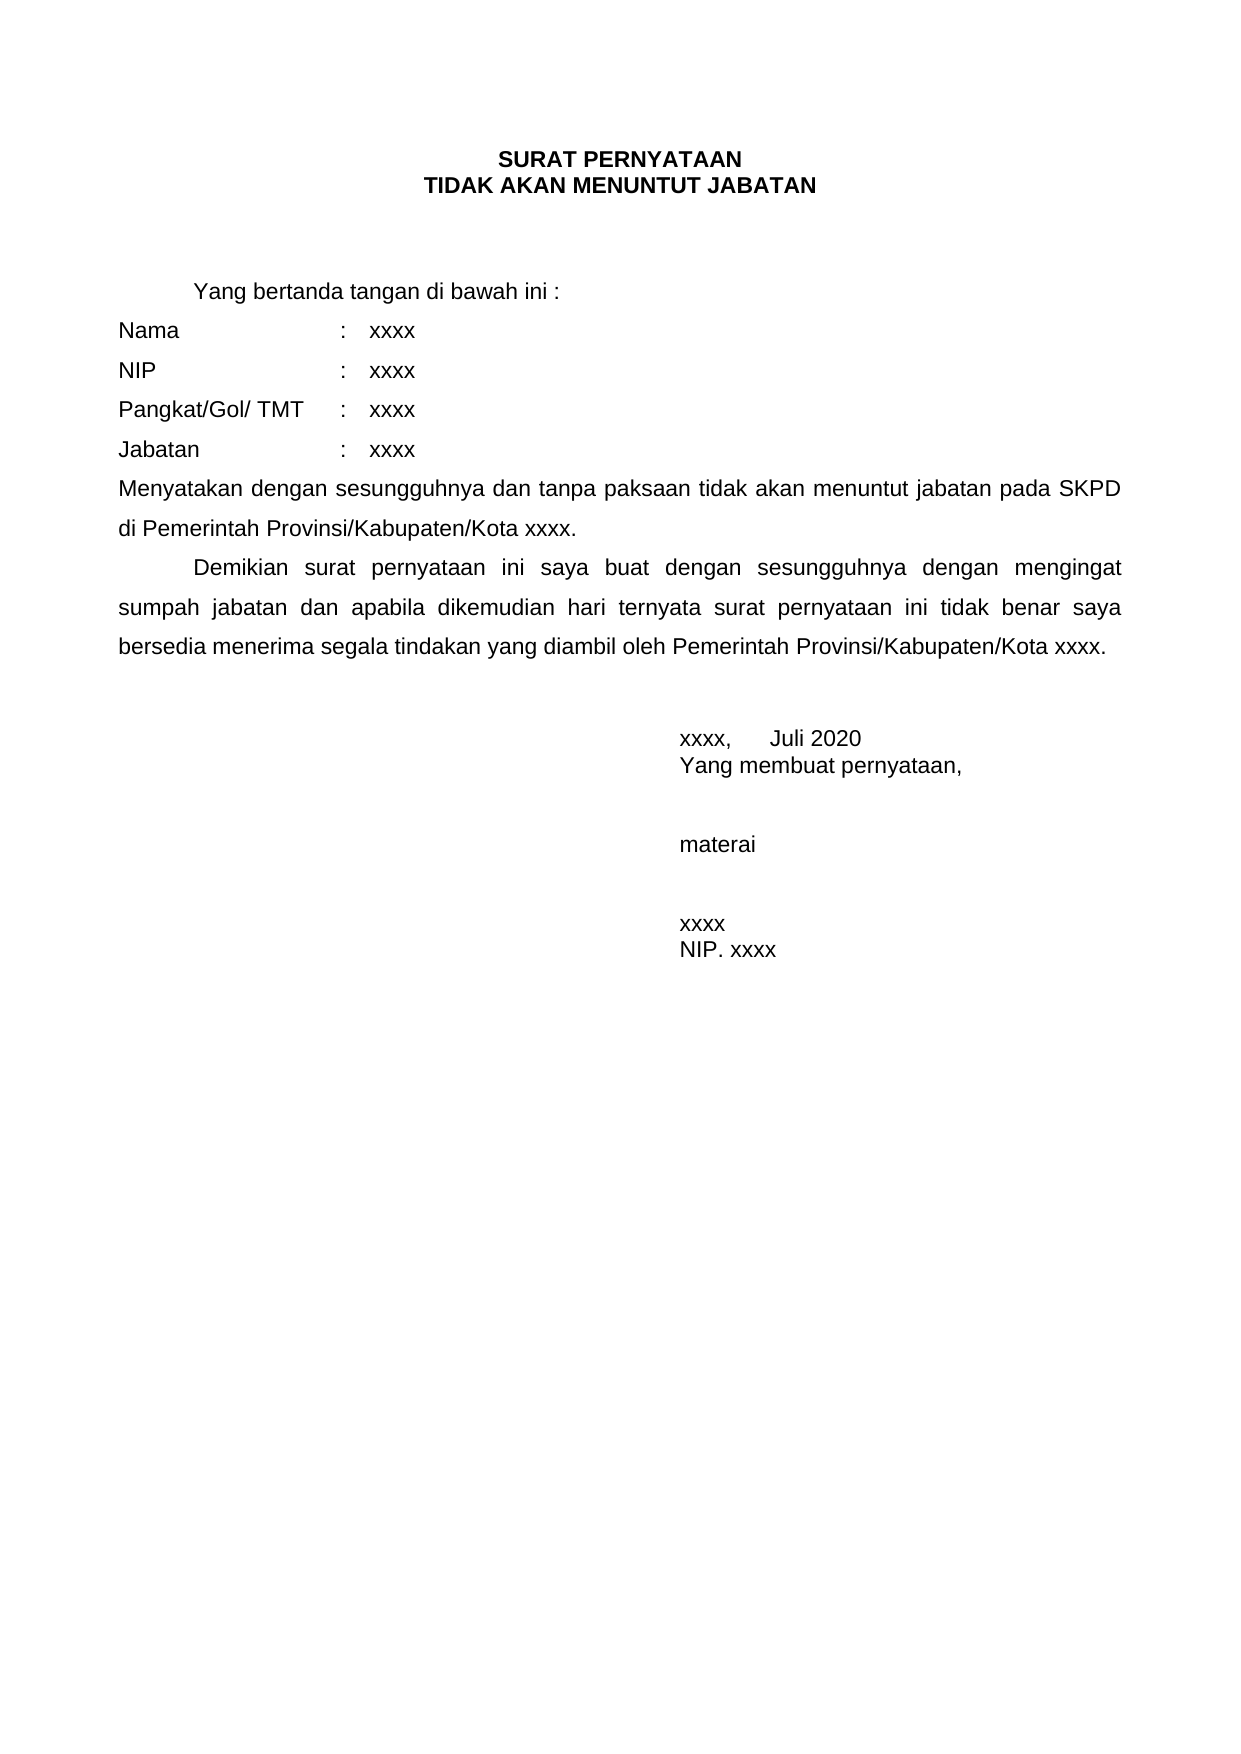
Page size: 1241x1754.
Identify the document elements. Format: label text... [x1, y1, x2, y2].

text Demikian surat pernyataan ini saya buat dengan sesungguhnya dengan mengingat sumpah jabatan dan apabila dikemudian hari ternyata surat pernyataan ini tidak benar saya bersedia menerima segala tindakan yang diambil oleh Pemerintah Provinsi/Kabupaten/Kota xxxx. [118, 554, 1122, 659]
text SURAT PERNYATAAN [118, 146, 1122, 172]
text Yang bertanda tangan di bawah ini : [118, 278, 1122, 304]
text xxxx [679, 910, 1122, 936]
text Yang membuat pernyataan, [679, 752, 1122, 778]
text Pangkat/Gol/ TMT : xxxx [118, 396, 1122, 423]
text TIDAK AKAN MENUNTUT JABATAN [118, 172, 1122, 199]
text NIP. xxxx [679, 936, 1122, 963]
text NIP : xxxx [118, 357, 1122, 383]
text Menyatakan dengan sesungguhnya dan tanpa paksaan tidak akan menuntut jabatan pada SKPD di Pemerintah Provinsi/Kabupaten/Kota xxxx. [118, 475, 1122, 541]
text materai [679, 831, 1122, 857]
text xxxx, Juli 2020 [679, 725, 1122, 752]
text Nama : xxxx [118, 317, 1122, 344]
text Jabatan : xxxx [118, 436, 1122, 462]
